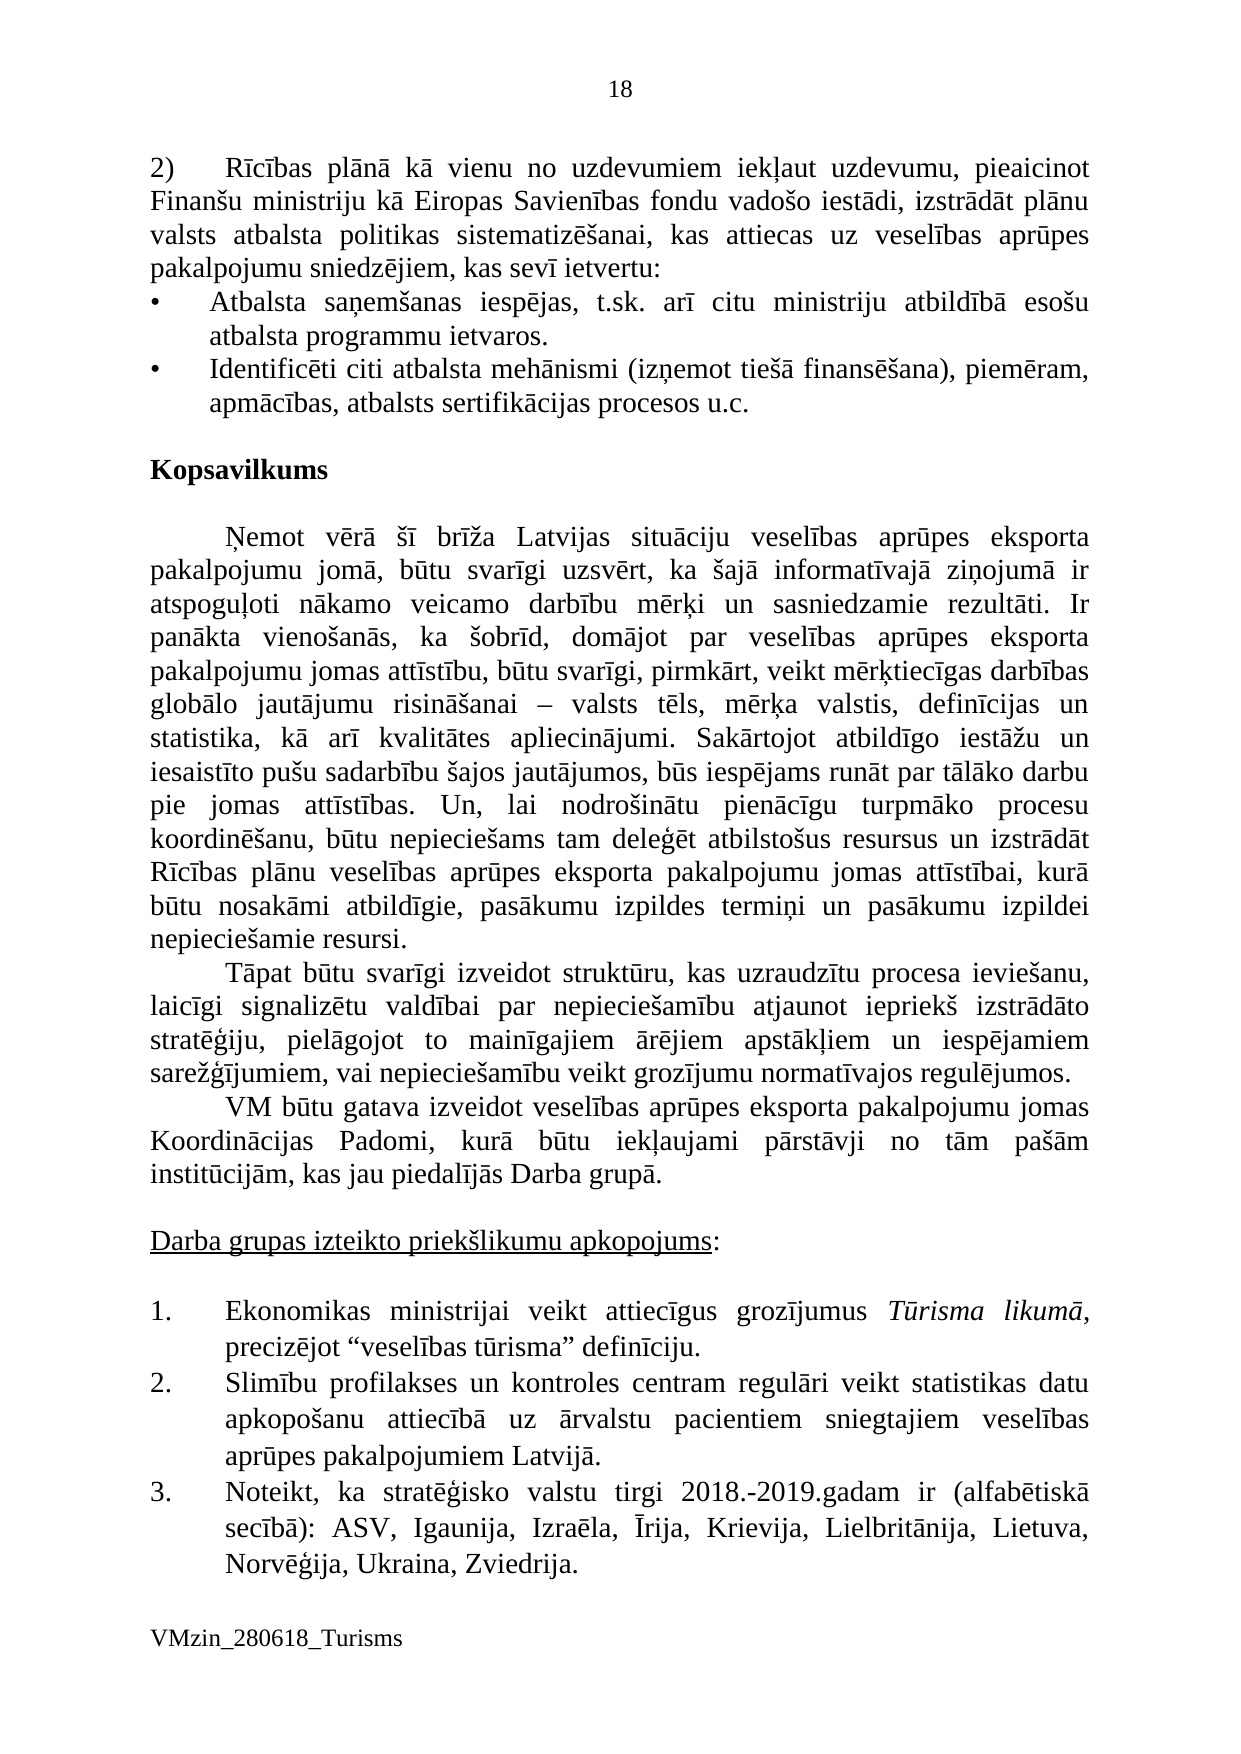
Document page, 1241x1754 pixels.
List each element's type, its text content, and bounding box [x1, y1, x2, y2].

text Kopsavilkums [150, 452, 1090, 485]
list Ekonomikas ministrijai veikt attiecīgus grozījumus Tūrisma likumā, precizējot “veselības tūrisma” definīciju. [150, 1293, 1090, 1363]
text Ņemot vērā šī brīža Latvijas situāciju veselības aprūpes eksporta pakalpojumu jomā, būtu svarīgi uzsvērt, ka šajā informatīvajā ziņojumā ir atspoguļoti nākamo veicamo darbību mērķi un sasniedzamie rezultāti. Ir panākta vienošanās, ka šobrīd, domājot par veselības aprūpes eksporta pakalpojumu jomas attīstību, būtu svarīgi, pirmkārt, veikt mērķtiecīgas darbības globālo jautājumu risināšanai – valsts tēls, mērķa valstis, definīcijas un statistika, kā arī kvalitātes apliecinājumi. Sakārtojot atbildīgo iestāžu un iesaistīto pušu sadarbību šajos jautājumos, būs iespējams runāt par tālāko darbu pie jomas attīstības. Un, lai nodrošinātu pienācīgu turpmāko procesu koordinēšanu, būtu nepieciešams tam deleģēt atbilstošus resursus un izstrādāt Rīcības plānu veselības aprūpes eksporta pakalpojumu jomas attīstībai, kurā būtu nosakāmi atbildīgie, pasākumu izpildes termiņi un pasākumu izpildei nepieciešamie resursi. [150, 519, 1090, 955]
list Slimību profilakses un kontroles centram regulāri veikt statistikas datu apkopošanu attiecībā uz ārvalstu pacientiem sniegtajiem veselības aprūpes pakalpojumiem Latvijā. [150, 1365, 1090, 1471]
text Darba grupas izteikto priekšlikumu apkopojums: [150, 1223, 1090, 1257]
text • Atbalsta saņemšanas iespējas, t.sk. arī citu ministriju atbildībā esošu atbalsta programmu ietvaros. [150, 284, 1090, 351]
text 2) Rīcības plānā kā vienu no uzdevumiem iekļaut uzdevumu, pieaicinot Finanšu ministriju kā Eiropas Savienības fondu vadošo iestādi, izstrādāt plānu valsts atbalsta politikas sistematizēšanai, kas attiecas uz veselības aprūpes pakalpojumu sniedzējiem, kas sevī ietvertu: [150, 150, 1090, 284]
list Noteikt, ka stratēģisko valstu tirgi 2018.-2019.gadam ir (alfabētiskā secībā): ASV, Igaunija, Izraēla, Īrija, Krievija, Lielbritānija, Lietuva, Norvēģija, Ukraina, Zviedrija. [150, 1474, 1090, 1579]
text VM būtu gatava izveidot veselības aprūpes eksporta pakalpojumu jomas Koordinācijas Padomi, kurā būtu iekļaujami pārstāvji no tām pašām institūcijām, kas jau piedalījās Darba grupā. [150, 1089, 1090, 1190]
text Tāpat būtu svarīgi izveidot struktūru, kas uzraudzītu procesa ieviešanu, laicīgi signalizētu valdībai par nepieciešamību atjaunot iepriekš izstrādāto stratēģiju, pielāgojot to mainīgajiem ārējiem apstākļiem un iespējamiem sarežģījumiem, vai nepieciešamību veikt grozījumu normatīvajos regulējumos. [150, 955, 1090, 1089]
list Identificēti citi atbalsta mehānismi (izņemot tiešā finansēšana), piemēram, apmācības, atbalsts sertifikācijas procesos u.c. [150, 351, 1090, 418]
